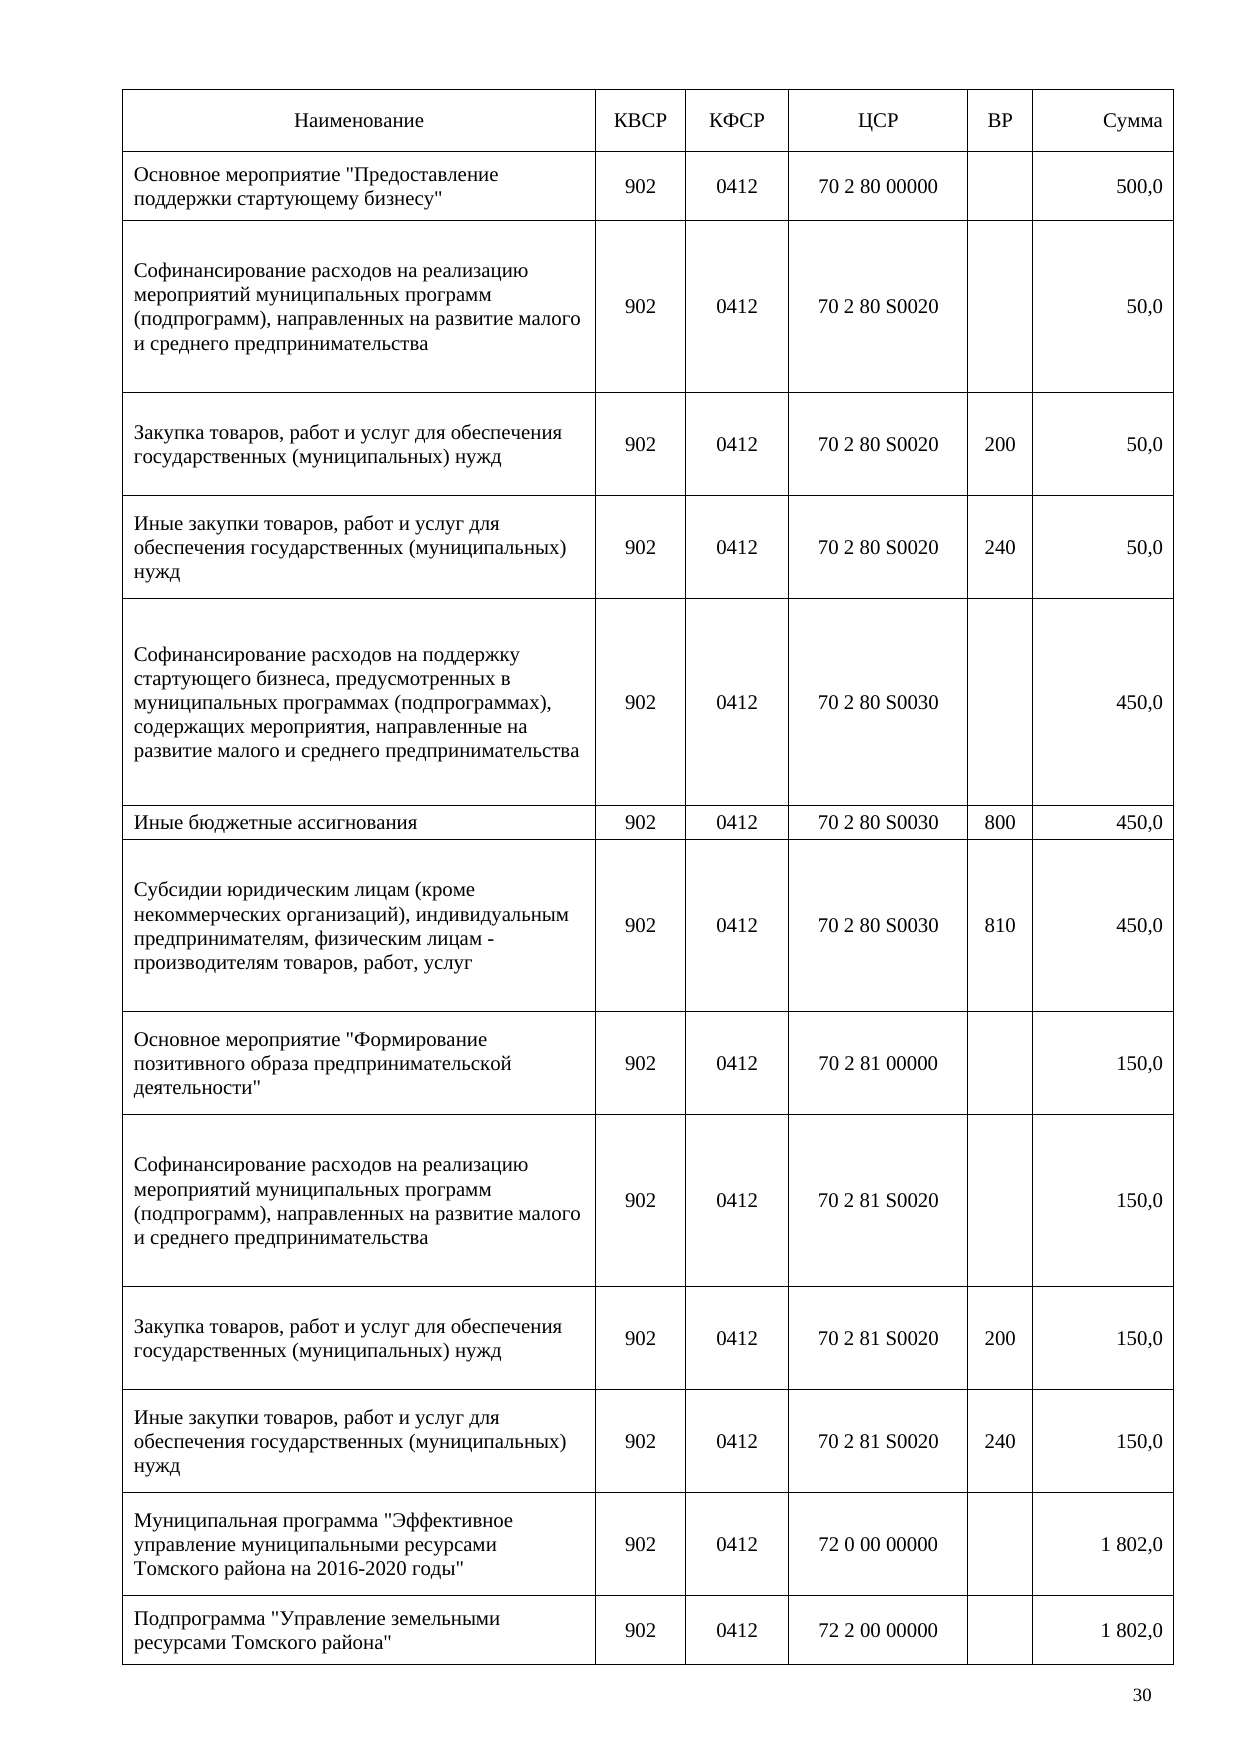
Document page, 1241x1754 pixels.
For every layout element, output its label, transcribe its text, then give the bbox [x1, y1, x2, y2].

table_cell 0412 [686, 221, 788, 392]
table_cell 1 802,0 [1033, 1596, 1173, 1664]
table_cell 240 [968, 496, 1032, 598]
table_cell 72 0 00 00000 [789, 1493, 967, 1595]
table_cell 0412 [686, 599, 788, 805]
table_cell 50,0 [1033, 496, 1173, 598]
table_cell Закупка товаров, работ и услуг для обеспечения государственных (муниципальных) нужд [123, 393, 595, 495]
table_cell 150,0 [1033, 1390, 1173, 1492]
table_cell 0412 [686, 840, 788, 1011]
table_cell 150,0 [1033, 1115, 1173, 1286]
table_cell Иные закупки товаров, работ и услуг для обеспечения государственных (муниципальных) нужд [123, 496, 595, 598]
table_cell 50,0 [1033, 221, 1173, 392]
table_cell 800 [968, 806, 1032, 839]
table_cell 70 2 80 S0030 [789, 840, 967, 1011]
table_cell 902 [596, 1390, 685, 1492]
table_cell Подпрограмма "Управление земельными ресурсами Томского района" [123, 1596, 595, 1664]
table_header Наименование [123, 90, 595, 151]
table_cell [968, 221, 1032, 392]
table_cell 902 [596, 1596, 685, 1664]
table_cell 70 2 81 S0020 [789, 1390, 967, 1492]
table_cell 50,0 [1033, 393, 1173, 495]
table_cell 902 [596, 1493, 685, 1595]
table_cell 70 2 81 00000 [789, 1012, 967, 1114]
table_cell Основное мероприятие "Предоставление поддержки стартующему бизнесу" [123, 152, 595, 220]
table_cell [968, 152, 1032, 220]
table_cell 0412 [686, 1493, 788, 1595]
table_cell Иные закупки товаров, работ и услуг для обеспечения государственных (муниципальных) нужд [123, 1390, 595, 1492]
table_cell 450,0 [1033, 599, 1173, 805]
table_cell [968, 1012, 1032, 1114]
table_cell 902 [596, 152, 685, 220]
table_cell 200 [968, 393, 1032, 495]
table_cell 0412 [686, 1390, 788, 1492]
table_cell 810 [968, 840, 1032, 1011]
table_cell 0412 [686, 806, 788, 839]
table_cell Иные бюджетные ассигнования [123, 806, 595, 839]
table_cell 902 [596, 806, 685, 839]
table_header ЦСР [789, 90, 967, 151]
table_cell Софинансирование расходов на реализацию мероприятий муниципальных программ (подпрограмм), направленных на развитие малого и среднего предпринимательства [123, 1115, 595, 1286]
table_cell 70 2 80 S0020 [789, 221, 967, 392]
table_cell 0412 [686, 393, 788, 495]
table_cell 902 [596, 1115, 685, 1286]
table_cell 500,0 [1033, 152, 1173, 220]
table_cell 0412 [686, 152, 788, 220]
table_cell 902 [596, 599, 685, 805]
table_cell 70 2 80 00000 [789, 152, 967, 220]
table_cell 902 [596, 221, 685, 392]
table_cell 902 [596, 1287, 685, 1389]
table_cell 902 [596, 393, 685, 495]
table_cell 0412 [686, 1287, 788, 1389]
table_cell [968, 1115, 1032, 1286]
table_header Сумма [1033, 90, 1173, 151]
table_cell 0412 [686, 1012, 788, 1114]
table_cell 240 [968, 1390, 1032, 1492]
table_cell Софинансирование расходов на поддержку стартующего бизнеса, предусмотренных в муниципальных программах (подпрограммах), содержащих мероприятия, направленные на развитие малого и среднего предпринимательства [123, 599, 595, 805]
table_cell 0412 [686, 496, 788, 598]
table_cell 0412 [686, 1596, 788, 1664]
table_cell Муниципальная программа "Эффективное управление муниципальными ресурсами Томского района на 2016-2020 годы" [123, 1493, 595, 1595]
table_cell 150,0 [1033, 1012, 1173, 1114]
table_cell 450,0 [1033, 806, 1173, 839]
table_cell 150,0 [1033, 1287, 1173, 1389]
table_cell 200 [968, 1287, 1032, 1389]
table_cell 70 2 80 S0020 [789, 393, 967, 495]
table_cell 70 2 81 S0020 [789, 1115, 967, 1286]
table_cell 72 2 00 00000 [789, 1596, 967, 1664]
table_cell 70 2 80 S0020 [789, 496, 967, 598]
table_cell [968, 1596, 1032, 1664]
table_cell 70 2 80 S0030 [789, 599, 967, 805]
table_cell 70 2 80 S0030 [789, 806, 967, 839]
table_cell [968, 599, 1032, 805]
table_cell 70 2 81 S0020 [789, 1287, 967, 1389]
table_header КВСР [596, 90, 685, 151]
table_cell Закупка товаров, работ и услуг для обеспечения государственных (муниципальных) нужд [123, 1287, 595, 1389]
table_cell 902 [596, 496, 685, 598]
table_header ВР [968, 90, 1032, 151]
table_header КФСР [686, 90, 788, 151]
table_cell 450,0 [1033, 840, 1173, 1011]
table_cell 902 [596, 840, 685, 1011]
table_cell 1 802,0 [1033, 1493, 1173, 1595]
table_cell [968, 1493, 1032, 1595]
table_cell Субсидии юридическим лицам (кроме некоммерческих организаций), индивидуальным предпринимателям, физическим лицам - производителям товаров, работ, услуг [123, 840, 595, 1011]
table_cell Софинансирование расходов на реализацию мероприятий муниципальных программ (подпрограмм), направленных на развитие малого и среднего предпринимательства [123, 221, 595, 392]
table_cell Основное мероприятие "Формирование позитивного образа предпринимательской деятельности" [123, 1012, 595, 1114]
table_cell 902 [596, 1012, 685, 1114]
table_cell 0412 [686, 1115, 788, 1286]
